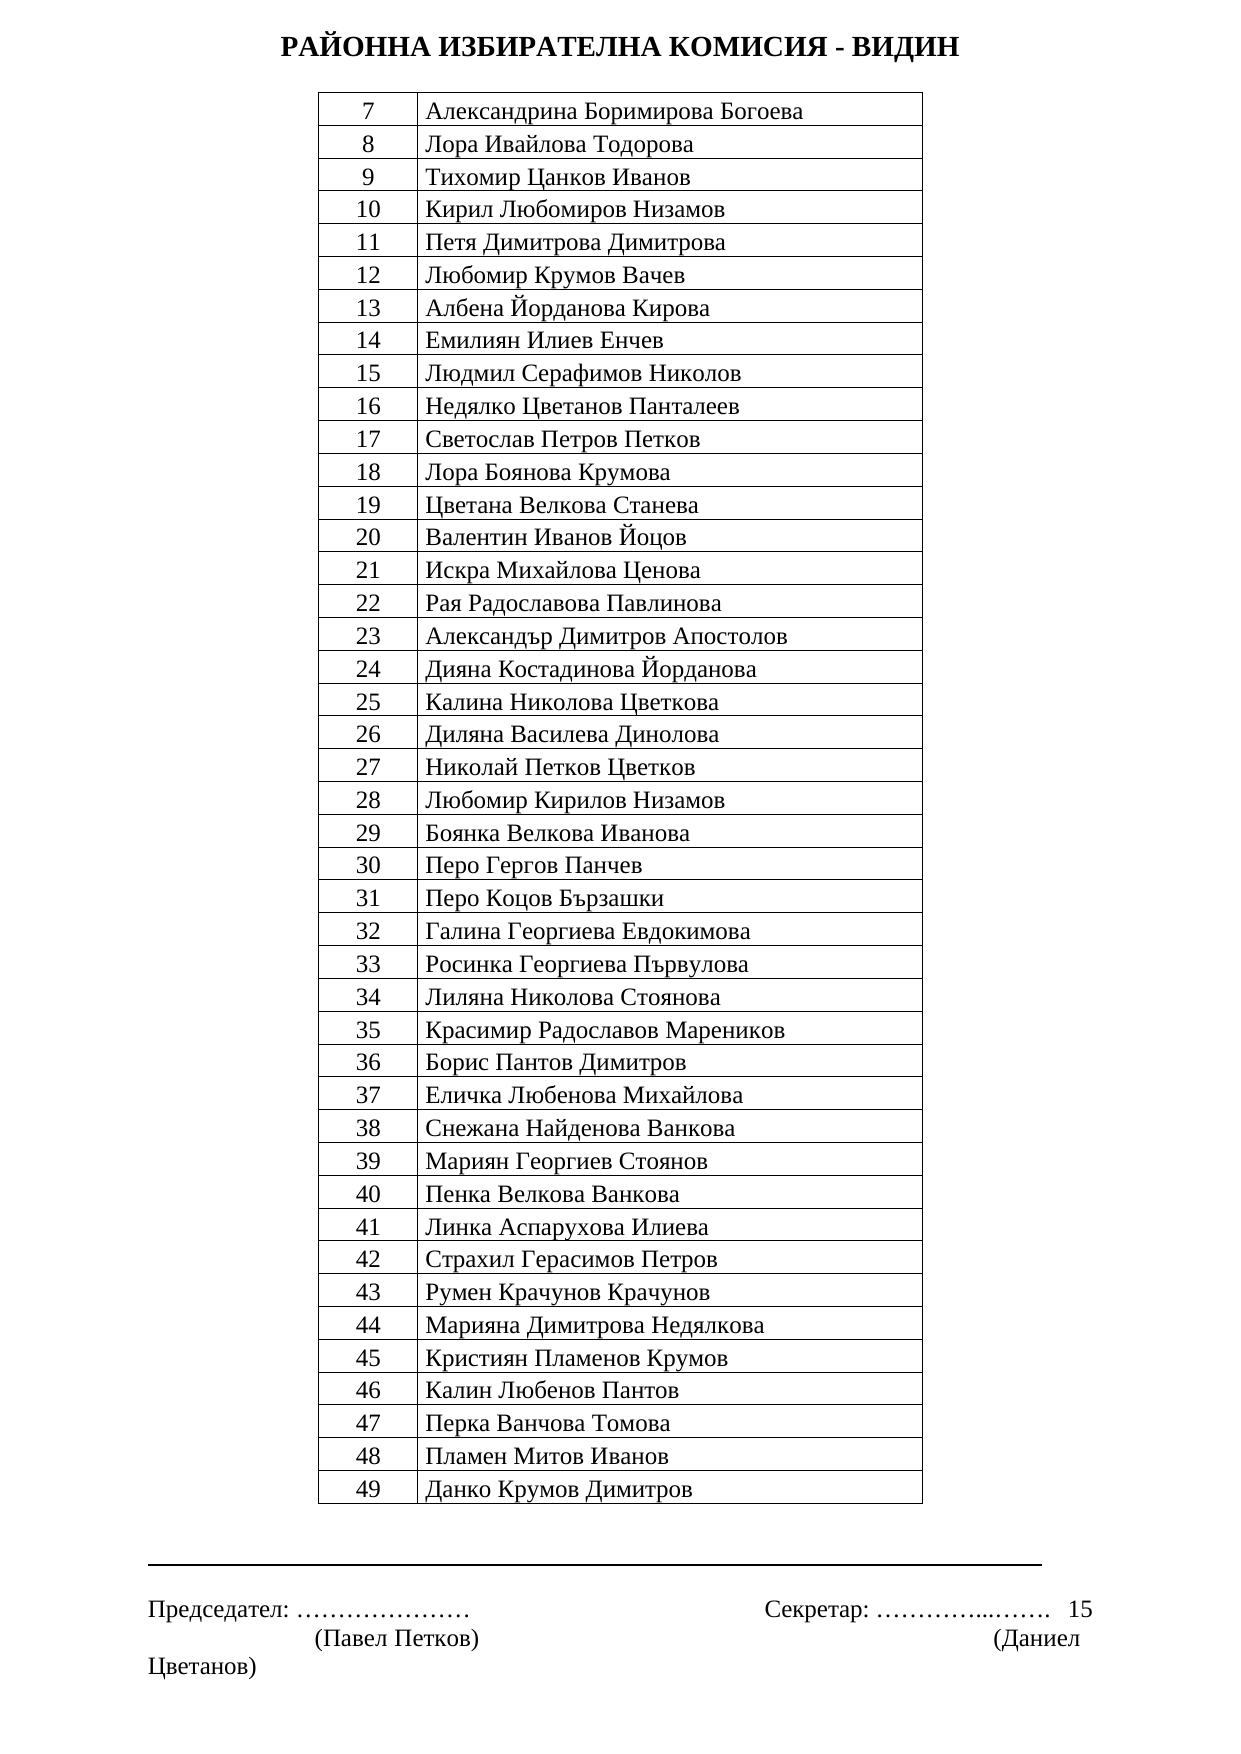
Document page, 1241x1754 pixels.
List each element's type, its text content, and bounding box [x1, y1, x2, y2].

table_cell Петя Димитрова Димитрова [418, 224, 922, 256]
table_cell Галина Георгиева Евдокимова [418, 913, 922, 945]
table_cell Николай Петков Цветков [418, 749, 922, 781]
table_cell Перо Гергов Панчев [418, 848, 922, 879]
table_cell Борис Пантов Димитров [418, 1045, 922, 1076]
table_cell Росинка Георгиева Първулова [418, 946, 922, 978]
table_cell Недялко Цветанов Панталеев [418, 388, 922, 420]
table_cell Валентин Иванов Йоцов [418, 520, 922, 551]
table_cell 7 [319, 93, 417, 125]
table_cell 32 [319, 913, 417, 945]
table_cell 22 [319, 585, 417, 617]
table_cell 14 [319, 323, 417, 354]
table_cell Калина Николова Цветкова [418, 684, 922, 715]
table_cell Александър Димитров Апостолов [418, 618, 922, 650]
table_cell Емилиян Илиев Енчев [418, 323, 922, 354]
table_cell 20 [319, 520, 417, 551]
table_cell 42 [319, 1241, 417, 1273]
table_cell Дияна Костадинова Йорданова [418, 651, 922, 682]
table_cell 26 [319, 716, 417, 748]
table_cell 40 [319, 1176, 417, 1207]
table_cell 16 [319, 388, 417, 420]
table_cell 36 [319, 1045, 417, 1076]
table_cell 35 [319, 1012, 417, 1043]
table_cell 34 [319, 979, 417, 1011]
table_cell 17 [319, 421, 417, 453]
table_cell 10 [319, 191, 417, 223]
table_cell Лора Боянова Крумова [418, 454, 922, 486]
table_cell 38 [319, 1110, 417, 1142]
table_cell 45 [319, 1340, 417, 1372]
table_cell 25 [319, 684, 417, 715]
table_cell 33 [319, 946, 417, 978]
table_cell Румен Крачунов Крачунов [418, 1274, 922, 1306]
table_cell Марияна Димитрова Недялкова [418, 1307, 922, 1339]
table_cell 12 [319, 257, 417, 289]
table_cell 24 [319, 651, 417, 682]
table_cell 9 [319, 159, 417, 190]
table_cell 28 [319, 782, 417, 814]
table_cell Калин Любенов Пантов [418, 1373, 922, 1404]
table_cell 23 [319, 618, 417, 650]
table_cell 11 [319, 224, 417, 256]
table_cell 19 [319, 487, 417, 518]
table_cell 21 [319, 552, 417, 584]
table_cell Любомир Кирилов Низамов [418, 782, 922, 814]
table_cell 37 [319, 1077, 417, 1109]
table_cell 48 [319, 1438, 417, 1470]
table_cell 43 [319, 1274, 417, 1306]
table_cell Пенка Велкова Ванкова [418, 1176, 922, 1207]
table_cell 39 [319, 1143, 417, 1175]
table_cell 13 [319, 290, 417, 322]
table_cell Людмил Серафимов Николов [418, 355, 922, 387]
table_cell Искра Михайлова Ценова [418, 552, 922, 584]
table_cell Данко Крумов Димитров [418, 1471, 922, 1503]
table_cell 41 [319, 1209, 417, 1240]
table_cell 44 [319, 1307, 417, 1339]
table_cell Лора Ивайлова Тодорова [418, 126, 922, 157]
table_cell 18 [319, 454, 417, 486]
table_cell Перка Ванчова Томова [418, 1405, 922, 1437]
table_cell 29 [319, 815, 417, 847]
table_cell 46 [319, 1373, 417, 1404]
table_cell Кристиян Пламенов Крумов [418, 1340, 922, 1372]
table_cell Тихомир Цанков Иванов [418, 159, 922, 190]
table_cell Цветана Велкова Станева [418, 487, 922, 518]
table_cell Боянка Велкова Иванова [418, 815, 922, 847]
table_cell Лиляна Николова Стоянова [418, 979, 922, 1011]
table_cell 15 [319, 355, 417, 387]
table_cell Светослав Петров Петков [418, 421, 922, 453]
table_cell Снежана Найденова Ванкова [418, 1110, 922, 1142]
table_cell Еличка Любенова Михайлова [418, 1077, 922, 1109]
table_cell Страхил Герасимов Петров [418, 1241, 922, 1273]
table_cell Перо Коцов Бързашки [418, 880, 922, 912]
table_cell 47 [319, 1405, 417, 1437]
table_cell 49 [319, 1471, 417, 1503]
table_cell Албена Йорданова Кирова [418, 290, 922, 322]
table_cell Пламен Митов Иванов [418, 1438, 922, 1470]
table_cell Александрина Боримирова Богоева [418, 93, 922, 125]
table_cell Мариян Георгиев Стоянов [418, 1143, 922, 1175]
table_cell Рая Радославова Павлинова [418, 585, 922, 617]
table_cell 30 [319, 848, 417, 879]
table_cell Линка Аспарухова Илиева [418, 1209, 922, 1240]
table_cell Диляна Василева Динолова [418, 716, 922, 748]
table_cell Любомир Крумов Вачев [418, 257, 922, 289]
table_cell 8 [319, 126, 417, 157]
table_cell 27 [319, 749, 417, 781]
table_cell Кирил Любомиров Низамов [418, 191, 922, 223]
table_cell 31 [319, 880, 417, 912]
table_cell Красимир Радославов Мареников [418, 1012, 922, 1043]
